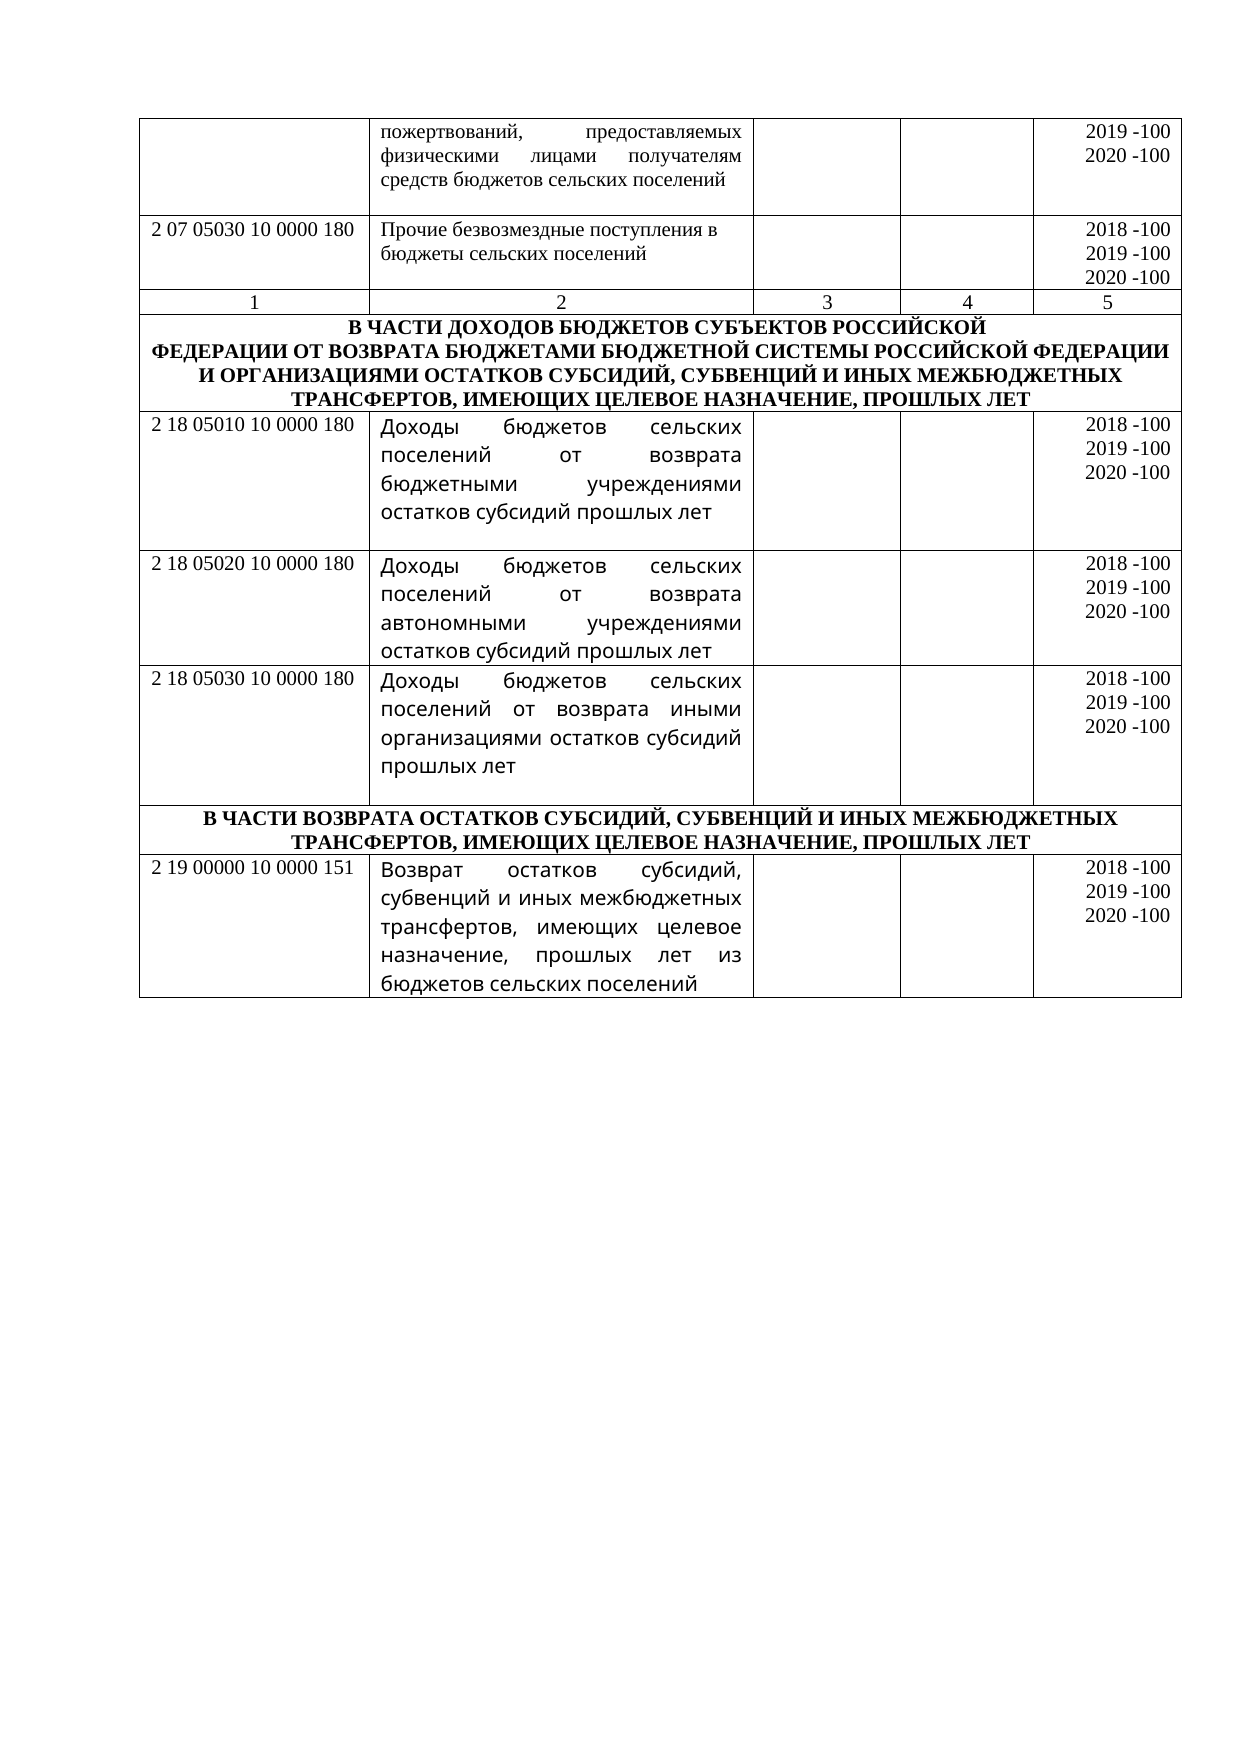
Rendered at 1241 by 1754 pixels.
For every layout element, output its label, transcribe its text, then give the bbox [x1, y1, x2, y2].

table_cell [754, 119, 900, 215]
table_cell 2018 -100 2019 -100 2020 -100 [1034, 666, 1181, 805]
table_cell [370, 119, 753, 215]
table_cell 4 [901, 290, 1033, 314]
table_cell 1 [140, 290, 369, 314]
table_cell 2018 -100 2019 -100 2020 -100 [1034, 216, 1181, 289]
table_cell 2018 -100 2019 -100 2020 -100 [1034, 551, 1181, 665]
table_cell Прочие безвозмездные поступления в бюджеты сельских поселений [370, 216, 753, 289]
table_cell 5 [1034, 290, 1181, 314]
table_cell 2 07 05030 10 0000 180 [140, 216, 369, 289]
table_cell [754, 855, 900, 997]
table_cell Доходы бюджетов сельских поселений от возврата иными организациями остатков субсидий прошлых лет [370, 666, 753, 805]
table_cell Доходы бюджетов сельских поселений от возврата автономными учреждениями остатков субсидий прошлых лет [370, 551, 753, 665]
table_cell В ЧАСТИ ДОХОДОВ БЮДЖЕТОВ СУБЪЕКТОВ РОССИЙСКОЙ ФЕДЕРАЦИИ ОТ ВОЗВРАТА БЮДЖЕТАМИ БЮДЖЕТНОЙ СИСТЕМЫ РОССИЙСКОЙ ФЕДЕРАЦИИ И ОРГАНИЗАЦИЯМИ ОСТАТКОВ СУБСИДИЙ, СУБВЕНЦИЙ И ИНЫХ МЕЖБЮДЖЕТНЫХ ТРАНСФЕРТОВ, ИМЕЮЩИХ ЦЕЛЕВОЕ НАЗНАЧЕНИЕ, ПРОШЛЫХ ЛЕТ [140, 315, 1181, 411]
table_cell 2 [370, 290, 753, 314]
table_cell 2 18 05010 10 0000 180 [140, 412, 369, 550]
table_cell [754, 412, 900, 550]
table_cell [901, 666, 1033, 805]
table_cell [901, 412, 1033, 550]
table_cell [140, 119, 369, 215]
table_cell Доходы бюджетов сельских поселений от возврата бюджетными учреждениями остатков субсидий прошлых лет [370, 412, 753, 550]
table_cell [901, 216, 1033, 289]
table_cell [901, 855, 1033, 997]
table_cell [901, 119, 1033, 215]
table_cell В ЧАСТИ ВОЗВРАТА ОСТАТКОВ СУБСИДИЙ, СУБВЕНЦИЙ И ИНЫХ МЕЖБЮДЖЕТНЫХ ТРАНСФЕРТОВ, ИМЕЮЩИХ ЦЕЛЕВОЕ НАЗНАЧЕНИЕ, ПРОШЛЫХ ЛЕТ [140, 806, 1181, 854]
table_cell [901, 551, 1033, 665]
table_cell [754, 551, 900, 665]
table_cell 2 19 00000 10 0000 151 [140, 855, 369, 997]
table_cell 3 [754, 290, 900, 314]
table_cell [1034, 119, 1181, 215]
table_cell Возврат остатков субсидий, субвенций и иных межбюджетных трансфертов, имеющих целевое назначение, прошлых лет из бюджетов сельских поселений [370, 855, 753, 997]
table_cell 2 18 05020 10 0000 180 [140, 551, 369, 665]
table_cell [754, 216, 900, 289]
table_cell [754, 666, 900, 805]
table_cell 2018 -100 2019 -100 2020 -100 [1034, 855, 1181, 997]
table_cell 2018 -100 2019 -100 2020 -100 [1034, 412, 1181, 550]
table_cell 2 18 05030 10 0000 180 [140, 666, 369, 805]
